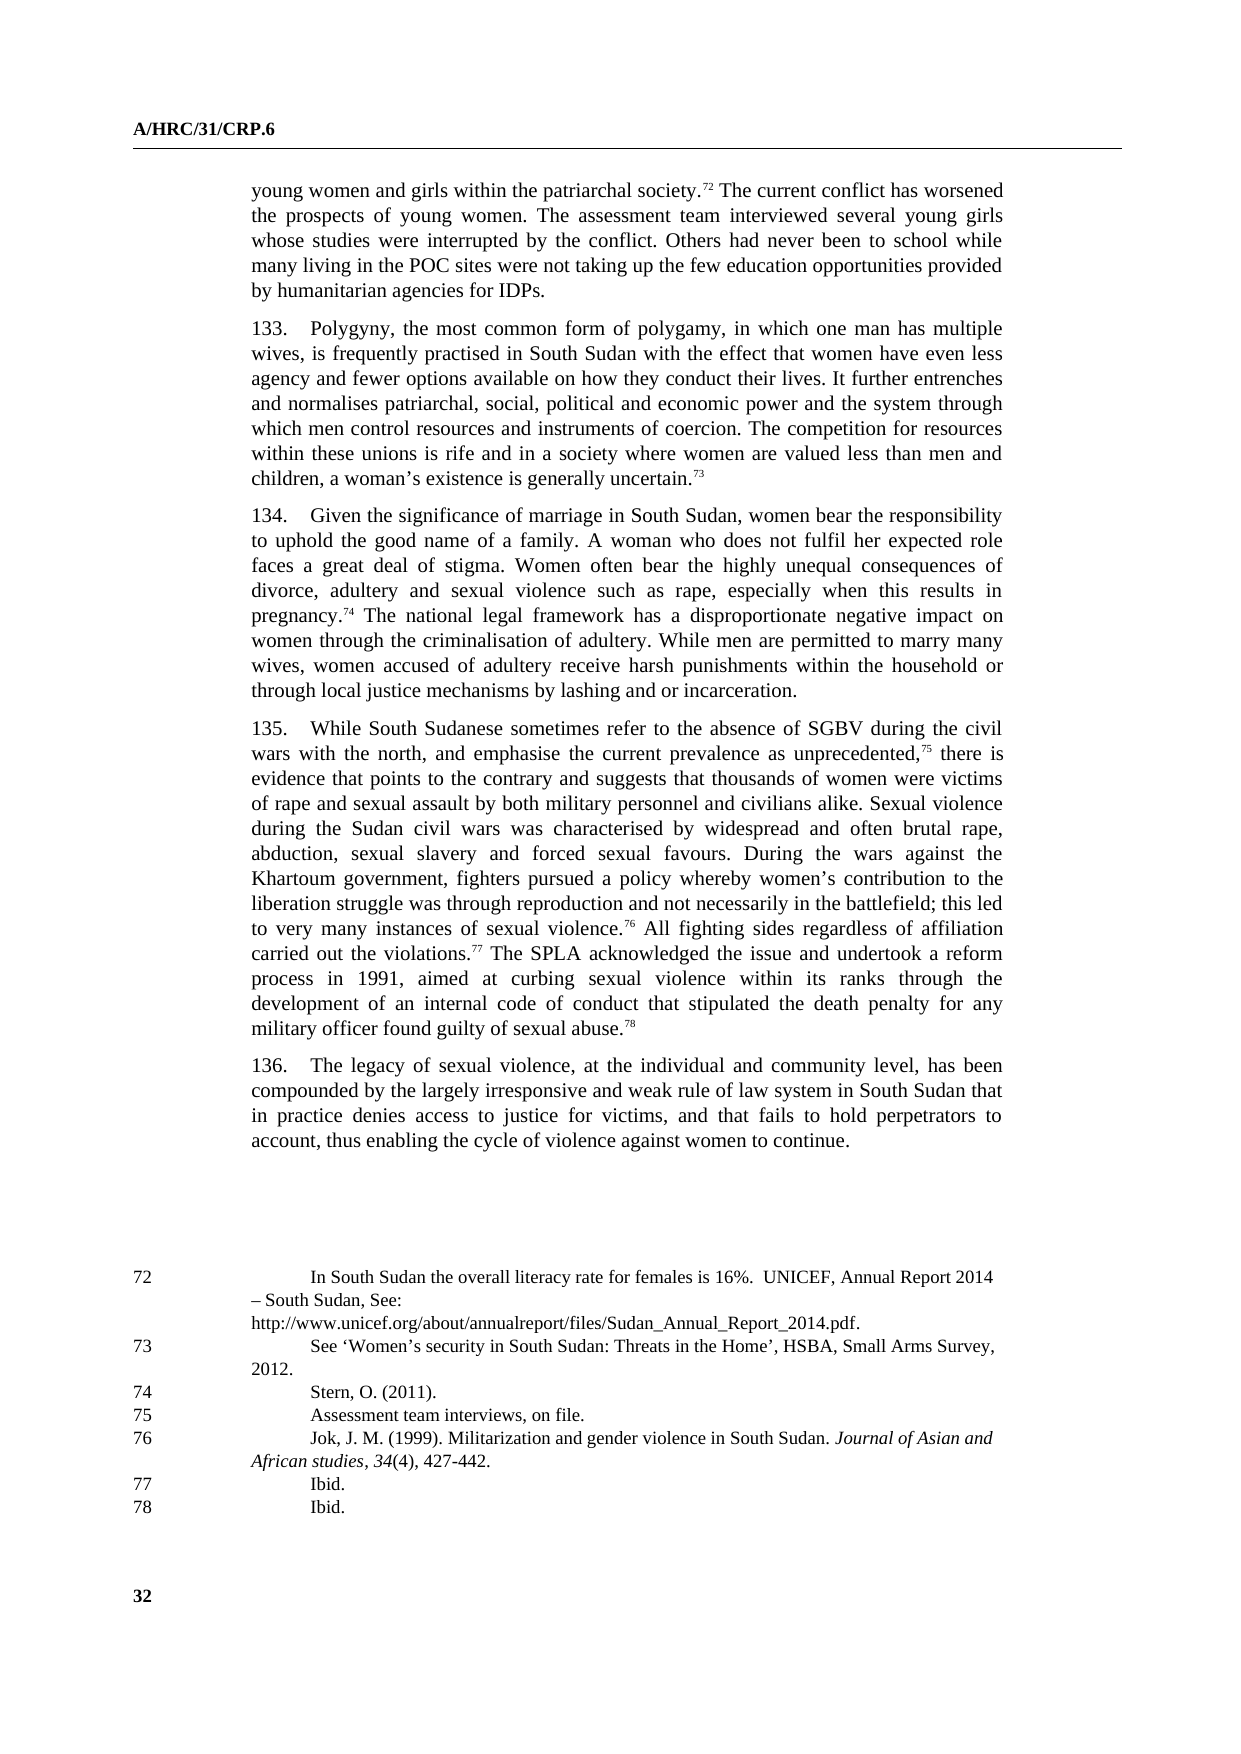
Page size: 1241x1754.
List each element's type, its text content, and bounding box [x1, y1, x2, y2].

list Polygyny, the most common form of polygamy, in which one man has multiple wives, is frequently practised in South Sudan with the effect that women have even less agency and fewer options available on how they conduct their lives. It further entrenches and normalises patriarchal, social, political and economic power and the system through which men control resources and instruments of coercion. The competition for resources within these unions is rife and in a society where women are valued less than men and children, a woman’s existence is generally uncertain. [251, 315, 1004, 490]
list The legacy of sexual violence, at the individual and community level, has been compounded by the largely irresponsive and weak rule of law system in South Sudan that in practice denies access to justice for victims, and that fails to hold perpetrators to account, thus enabling the cycle of violence against women to continue. [251, 1052, 1004, 1152]
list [251, 177, 1004, 302]
list While South Sudanese sometimes refer to the absence of SGBV during the civil wars with the north, and emphasise the current prevalence as unprecedented, there is evidence that points to the contrary and suggests that thousands of women were victims of rape and sexual assault by both military personnel and civilians alike. Sexual violence during the Sudan civil wars was characterised by widespread and often brutal rape, abduction, sexual slavery and forced sexual favours. During the wars against the Khartoum government, fighters pursued a policy whereby women’s contribution to the liberation struggle was through reproduction and not necessarily in the battlefield; this led to very many instances of sexual violence. All fighting sides regardless of affiliation carried out the violations. The SPLA acknowledged the issue and undertook a reform process in 1991, aimed at curbing sexual violence within its ranks through the development of an internal code of conduct that stipulated the death penalty for any military officer found guilty of sexual abuse. [251, 715, 1004, 1040]
list Given the significance of marriage in South Sudan, women bear the responsibility to uphold the good name of a family. A woman who does not fulfil her expected role faces a great deal of stigma. Women often bear the highly unequal consequences of divorce, adultery and sexual violence such as rape, especially when this results in pregnancy. The national legal framework has a disproportionate negative impact on women through the criminalisation of adultery. While men are permitted to marry many wives, women accused of adultery receive harsh punishments within the household or through local justice mechanisms by lashing and or incarceration. [251, 502, 1004, 702]
